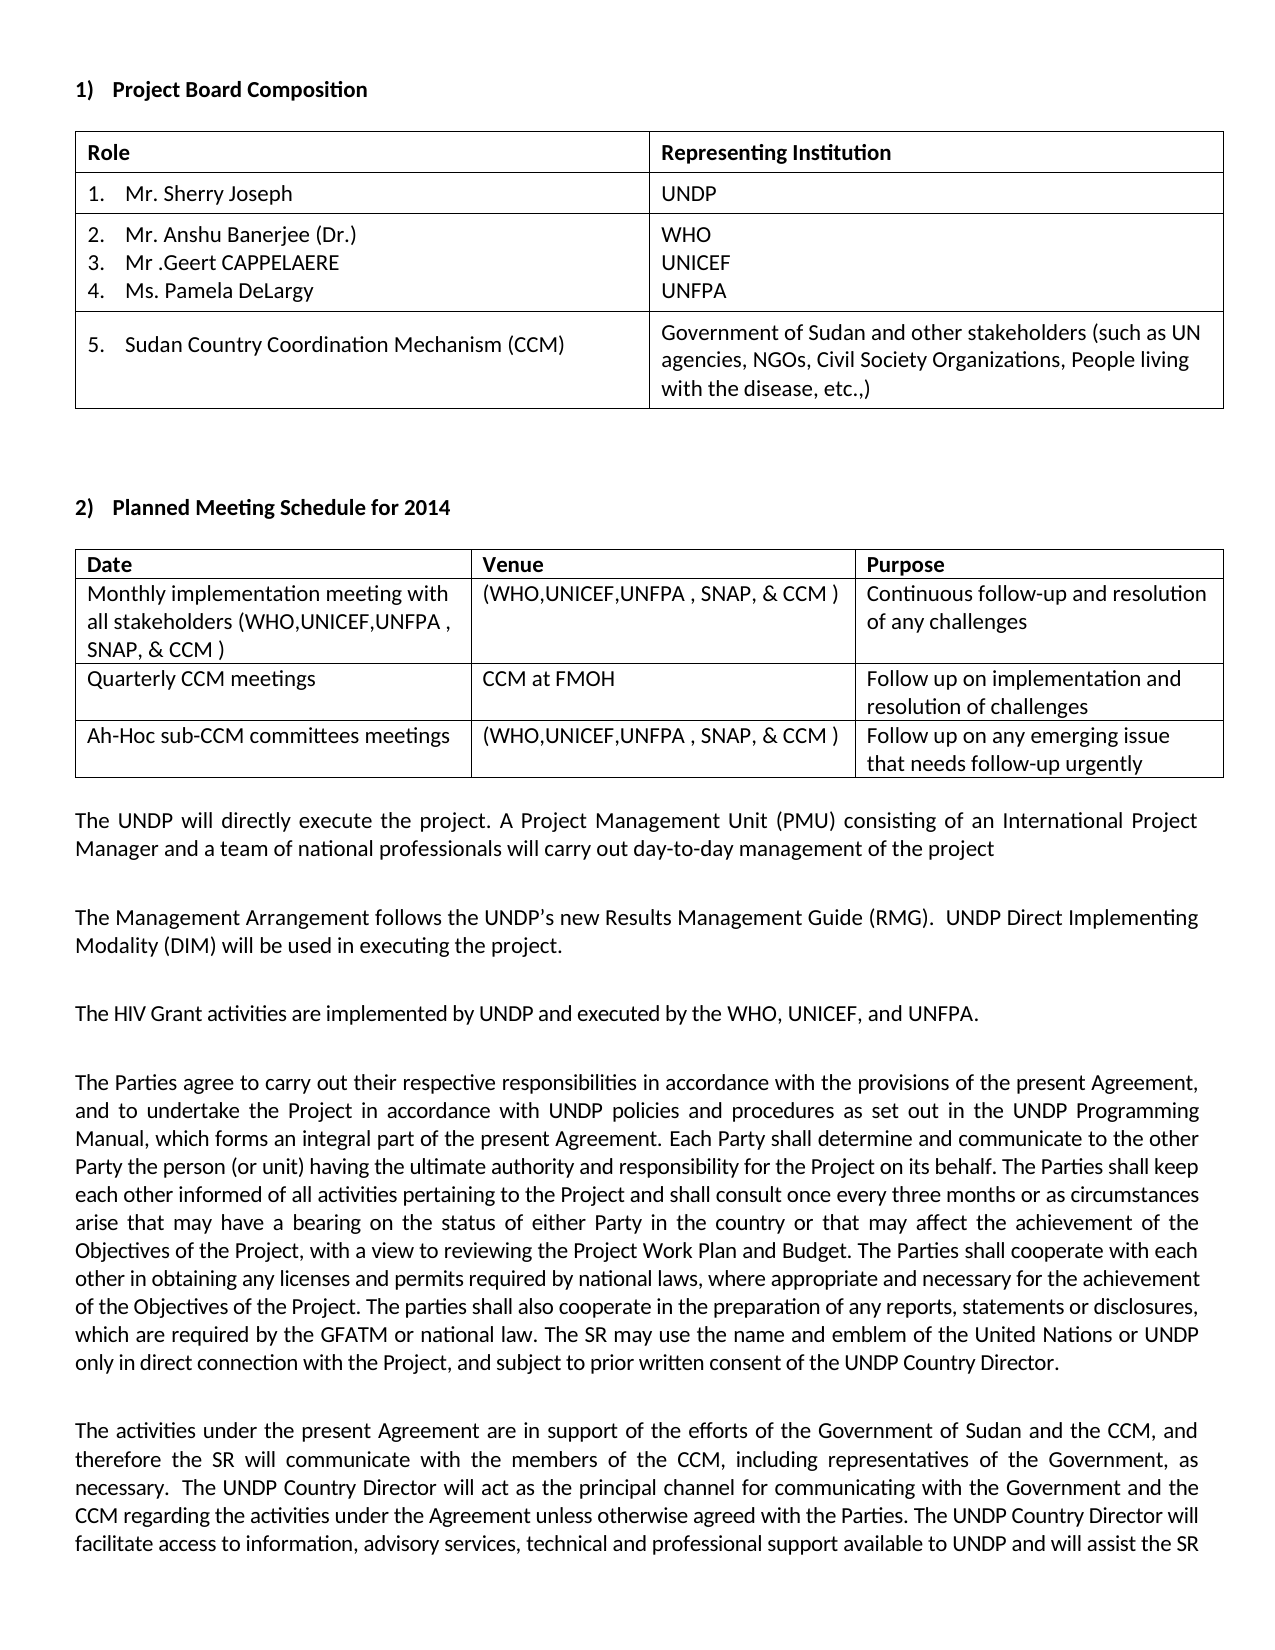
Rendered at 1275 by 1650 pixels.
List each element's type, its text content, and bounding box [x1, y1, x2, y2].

list Planned Meeting Schedule for 2014 [75, 493, 1200, 521]
table_cell Quarterly CCM meetings [76, 664, 471, 720]
table_header Representing Institution [650, 132, 1223, 172]
text The HIV Grant activities are implemented by UNDP and executed by the WHO, UNICEF, and UNFPA. [75, 999, 1200, 1027]
table_cell (WHO,UNICEF,UNFPA , SNAP, & CCM ) [472, 721, 855, 777]
text The UNDP will directly execute the project. A Project Management Unit (PMU) consisting of an International Project Manager and a team of national professionals will carry out day-to-day management of the project [75, 806, 1200, 862]
table_cell WHO UNICEF UNFPA [650, 214, 1223, 311]
table_cell Follow up on any emerging issue that needs follow-up urgently [856, 721, 1223, 777]
table_header Role [76, 132, 649, 172]
table_cell CCM at FMOH [472, 664, 855, 720]
table_cell (WHO,UNICEF,UNFPA , SNAP, & CCM ) [472, 579, 855, 663]
table_header Date [76, 550, 471, 578]
table_cell UNDP [650, 173, 1223, 213]
table_cell Mr. Anshu Banerjee (Dr.) Mr .Geert CAPPELAERE Ms. Pamela DeLargy [76, 214, 649, 311]
table_cell Mr. Sherry Joseph [76, 173, 649, 213]
table_cell Follow up on implementation and resolution of challenges [856, 664, 1223, 720]
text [75, 1417, 1200, 1557]
table_header Purpose [856, 550, 1223, 578]
list Project Board Composition [75, 75, 1200, 103]
table_cell Monthly implementation meeting with all stakeholders (WHO,UNICEF,UNFPA , SNAP, & CCM ) [76, 579, 471, 663]
table_cell Continuous follow-up and resolution of any challenges [856, 579, 1223, 663]
table_header Venue [472, 550, 855, 578]
text The Management Arrangement follows the UNDP’s new Results Management Guide (RMG). UNDP Direct Implementing Modality (DIM) will be used in executing the project. [75, 903, 1200, 959]
table_cell Ah-Hoc sub-CCM committees meetings [76, 721, 471, 777]
text The Parties agree to carry out their respective responsibilities in accordance with the provisions of the present Agreement, and to undertake the Project in accordance with UNDP policies and procedures as set out in the UNDP Programming Manual, which forms an integral part of the present Agreement. Each Party shall determine and communicate to the other Party the person (or unit) having the ultimate authority and responsibility for the Project on its behalf. The Parties shall keep each other informed of all activities pertaining to the Project and shall consult once every three months or as circumstances arise that may have a bearing on the status of either Party in the country or that may affect the achievement of the Objectives of the Project, with a view to reviewing the Project Work Plan and Budget. The Parties shall cooperate with each other in obtaining any licenses and permits required by national laws, where appropriate and necessary for the achievement of the Objectives of the Project. The parties shall also cooperate in the preparation of any reports, statements or disclosures, which are required by the GFATM or national law. The SR may use the name and emblem of the United Nations or UNDP only in direct connection with the Project, and subject to prior written consent of the UNDP Country Director. [75, 1068, 1200, 1376]
table_cell Sudan Country Coordination Mechanism (CCM) [76, 312, 649, 408]
table_cell Government of Sudan and other stakeholders (such as UN agencies, NGOs, Civil Society Organizations, People living with the disease, etc.,) [650, 312, 1223, 408]
